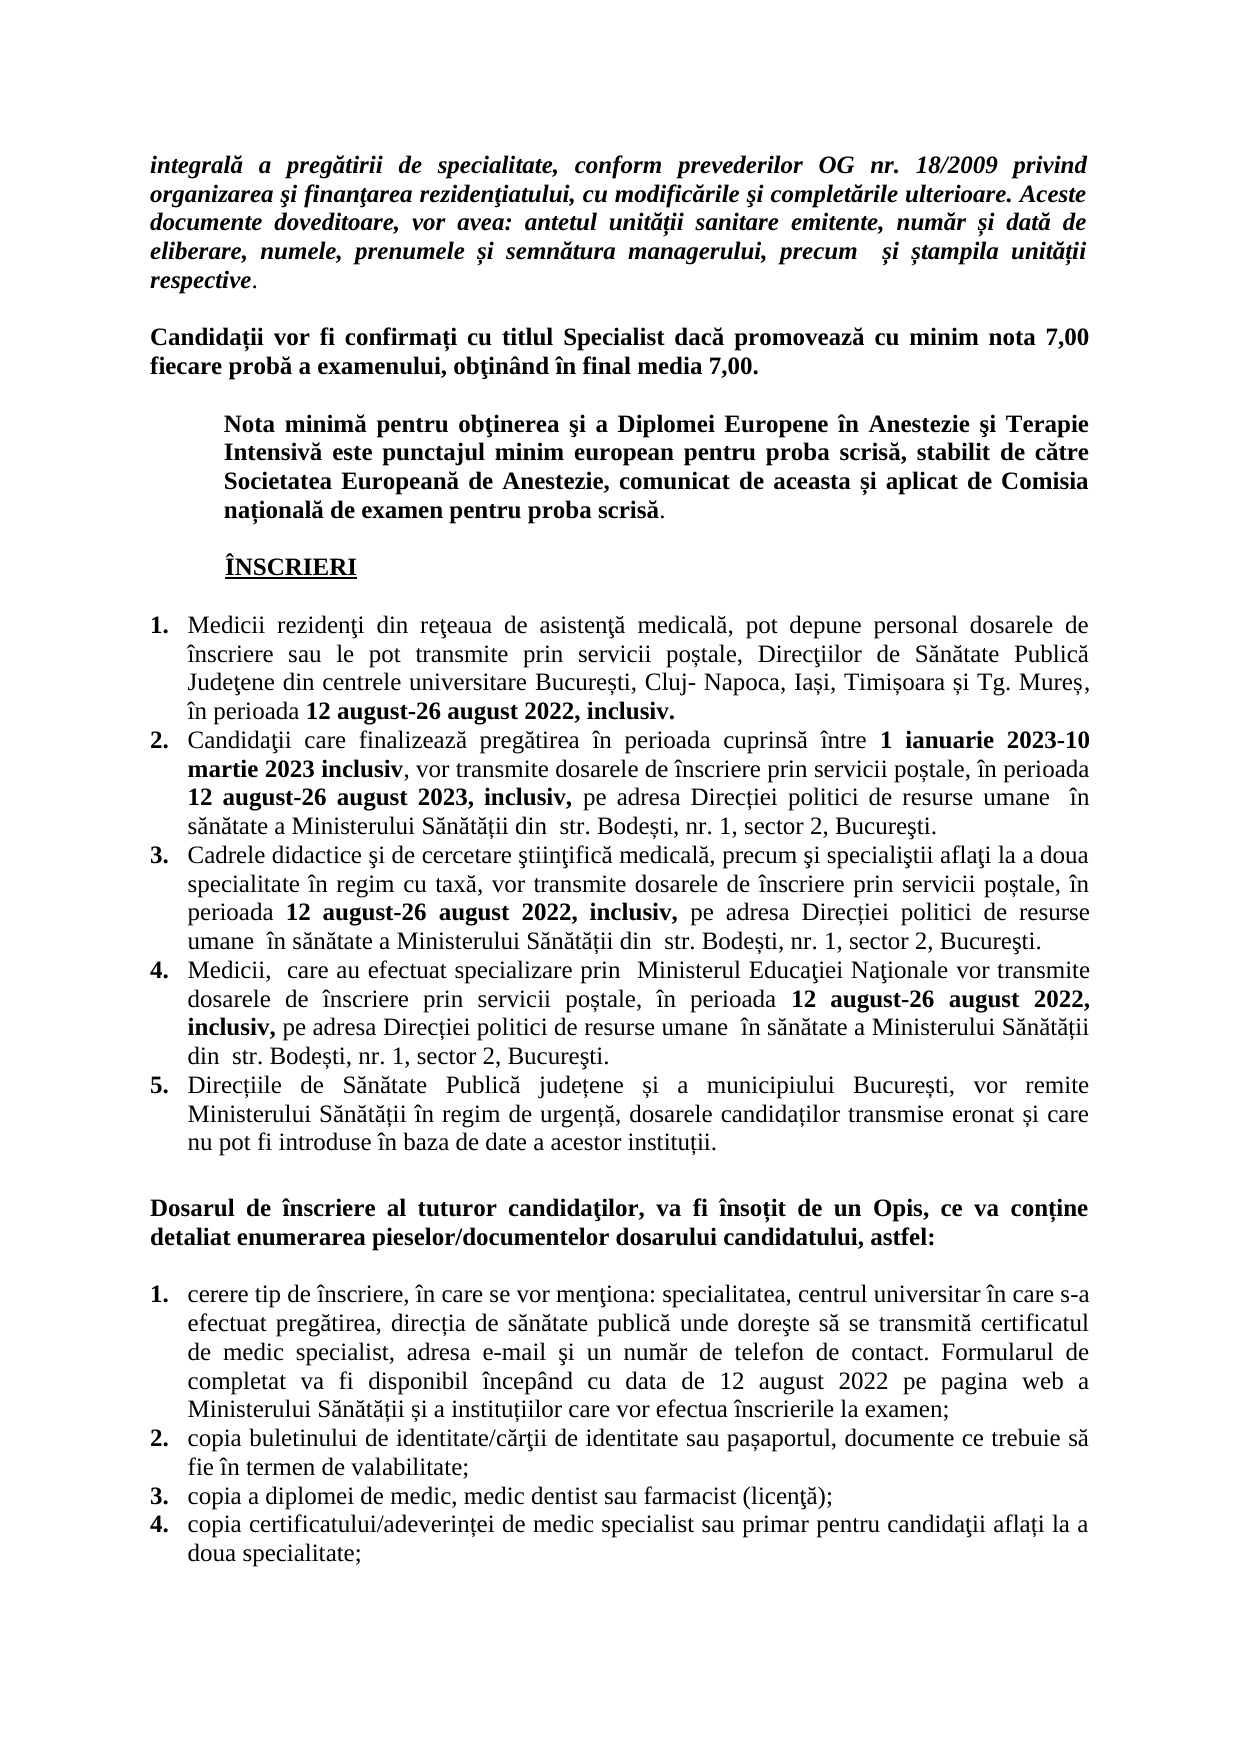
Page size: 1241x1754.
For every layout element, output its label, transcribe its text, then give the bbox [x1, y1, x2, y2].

list cerere tip de înscriere, în care se vor menţiona: specialitatea, centrul universitar în care s-a efectuat pregătirea, direcția de sănătate publică unde doreşte să se transmită certificatul de medic specialist, adresa e-mail şi un număr de telefon de contact. Formularul de completat va fi disponibil începând cu data de 12 august 2022 pe pagina web a Ministerului Sănătății și a instituțiilor care vor efectua înscrierile la examen; [150, 1279, 1090, 1423]
list copia a diplomei de medic, medic dentist sau farmacist (licenţă); [150, 1481, 1090, 1509]
list Medicii, care au efectuat specializare prin Ministerul Educaţiei Naţionale vor transmite dosarele de înscriere prin servicii poștale, în perioada 12 august-26 august 2022, inclusiv, pe adresa Direcției politici de resurse umane în sănătate a Ministerului Sănătății din str. Bodești, nr. 1, sector 2, Bucureşti. [150, 955, 1090, 1070]
text ÎNSCRIERI [150, 552, 1090, 581]
text Dosarul de înscriere al tuturor candidaţilor, va fi însoțit de un Opis, ce va conține detaliat enumerarea pieselor/documentelor dosarului candidatului, astfel: [150, 1193, 1090, 1251]
list Cadrele didactice şi de cercetare ştiinţifică medicală, precum şi specialiştii aflaţi la a doua specialitate în regim cu taxă, vor transmite dosarele de înscriere prin servicii poștale, în perioada 12 august-26 august 2022, inclusiv, pe adresa Direcției politici de resurse umane în sănătate a Ministerului Sănătății din str. Bodești, nr. 1, sector 2, Bucureşti. [150, 840, 1090, 955]
list Candidaţii care finalizează pregătirea în perioada cuprinsă între 1 ianuarie 2023-10 martie 2023 inclusiv, vor transmite dosarele de înscriere prin servicii poștale, în perioada 12 august-26 august 2023, inclusiv, pe adresa Direcției politici de resurse umane în sănătate a Ministerului Sănătății din str. Bodești, nr. 1, sector 2, Bucureşti. [150, 725, 1090, 840]
list copia certificatului/adeverinței de medic specialist sau primar pentru candidaţii aflați la a doua specialitate; [150, 1509, 1090, 1567]
list copia buletinului de identitate/cărţii de identitate sau pașaportul, documente ce trebuie să fie în termen de valabilitate; [150, 1423, 1090, 1481]
list Direcțiile de Sănătate Publică județene și a municipiului București, vor remite Ministerului Sănătății în regim de urgență, dosarele candidaților transmise eronat și care nu pot fi introduse în baza de date a acestor instituții. [150, 1070, 1090, 1156]
list Medicii rezidenţi din reţeaua de asistenţă medicală, pot depune personal dosarele de înscriere sau le pot transmite prin servicii poștale, Direcţiilor de Sănătate Publică Judeţene din centrele universitare București, Cluj- Napoca, Iași, Timișoara și Tg. Mureș, în perioada 12 august-26 august 2022, inclusiv. [150, 610, 1090, 725]
text Candidații vor fi confirmați cu titlul Specialist dacă promovează cu minim nota 7,00 fiecare probă a examenului, obţinând în final media 7,00. [150, 322, 1090, 380]
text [150, 150, 1090, 294]
text Nota minimă pentru obţinerea şi a Diplomei Europene în Anestezie şi Terapie Intensivă este punctajul minim european pentru proba scrisă, stabilit de către Societatea Europeană de Anestezie, comunicat de aceasta și aplicat de Comisia națională de examen pentru proba scrisă. [224, 409, 1090, 524]
